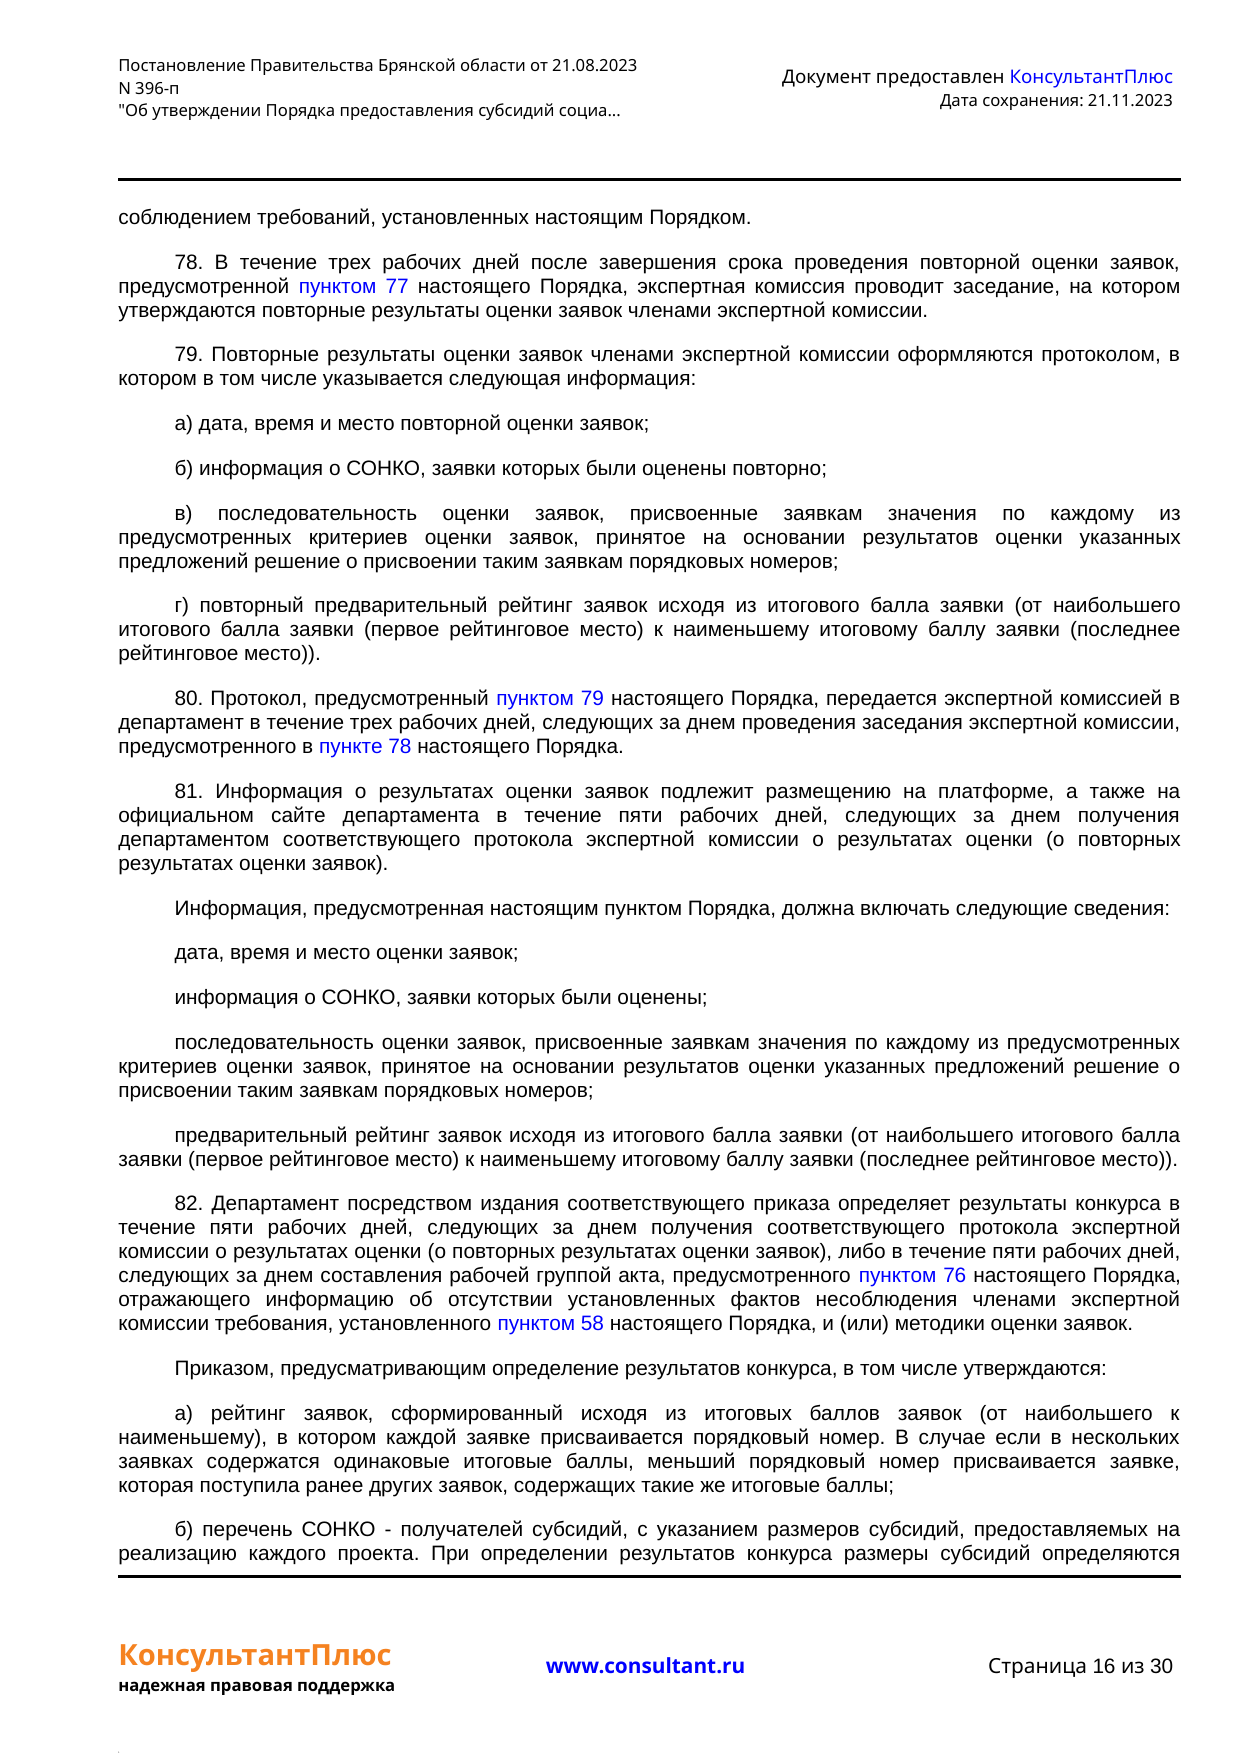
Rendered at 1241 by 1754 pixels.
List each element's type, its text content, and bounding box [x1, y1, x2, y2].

text а) дата, время и место повторной оценки заявок; [118, 411, 1181, 435]
text Информация, предусмотренная настоящим пунктом Порядка, должна включать следующие сведения: [118, 895, 1181, 919]
text в) последовательность оценки заявок, присвоенные заявкам значения по каждому из предусмотренных критериев оценки заявок, принятое на основании результатов оценки указанных предложений решение о присвоении таким заявкам порядковых номеров; [118, 501, 1181, 572]
text 82. Департамент посредством издания соответствующего приказа определяет результаты конкурса в течение пяти рабочих дней, следующих за днем получения соответствующего протокола экспертной комиссии о результатах оценки (о повторных результатах оценки заявок), либо в течение пяти рабочих дней, следующих за днем составления рабочей группой акта, предусмотренного пунктом 76 настоящего Порядка, отражающего информацию об отсутствии установленных фактов несоблюдения членами экспертной комиссии требования, установленного пунктом 58 настоящего Порядка, и (или) методики оценки заявок. [118, 1191, 1181, 1335]
text 78. В течение трех рабочих дней после завершения срока проведения повторной оценки заявок, предусмотренной пунктом 77 настоящего Порядка, экспертная комиссия проводит заседание, на котором утверждаются повторные результаты оценки заявок членами экспертной комиссии. [118, 249, 1181, 321]
text г) повторный предварительный рейтинг заявок исходя из итогового балла заявки (от наибольшего итогового балла заявки (первое рейтинговое место) к наименьшему итоговому баллу заявки (последнее рейтинговое место)). [118, 593, 1181, 665]
text последовательность оценки заявок, присвоенные заявкам значения по каждому из предусмотренных критериев оценки заявок, принятое на основании результатов оценки указанных предложений решение о присвоении таким заявкам порядковых номеров; [118, 1030, 1181, 1102]
text Приказом, предусматривающим определение результатов конкурса, в том числе утверждаются: [118, 1356, 1181, 1380]
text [118, 205, 1181, 229]
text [118, 1517, 1181, 1565]
text информация о СОНКО, заявки которых были оценены; [118, 985, 1181, 1009]
text 80. Протокол, предусмотренный пунктом 79 настоящего Порядка, передается экспертной комиссией в департамент в течение трех рабочих дней, следующих за днем проведения заседания экспертной комиссии, предусмотренного в пункте 78 настоящего Порядка. [118, 686, 1181, 758]
text дата, время и место оценки заявок; [118, 940, 1181, 964]
text а) рейтинг заявок, сформированный исходя из итоговых баллов заявок (от наибольшего к наименьшему), в котором каждой заявке присваивается порядковый номер. В случае если в нескольких заявках содержатся одинаковые итоговые баллы, меньший порядковый номер присваивается заявке, которая поступила ранее других заявок, содержащих такие же итоговые баллы; [118, 1401, 1181, 1496]
text 79. Повторные результаты оценки заявок членами экспертной комиссии оформляются протоколом, в котором в том числе указывается следующая информация: [118, 342, 1181, 390]
text б) информация о СОНКО, заявки которых были оценены повторно; [118, 456, 1181, 480]
text предварительный рейтинг заявок исходя из итогового балла заявки (от наибольшего итогового балла заявки (первое рейтинговое место) к наименьшему итоговому баллу заявки (последнее рейтинговое место)). [118, 1122, 1181, 1170]
text 81. Информация о результатах оценки заявок подлежит размещению на платформе, а также на официальном сайте департамента в течение пяти рабочих дней, следующих за днем получения департаментом соответствующего протокола экспертной комиссии о результатах оценки (о повторных результатах оценки заявок). [118, 779, 1181, 874]
